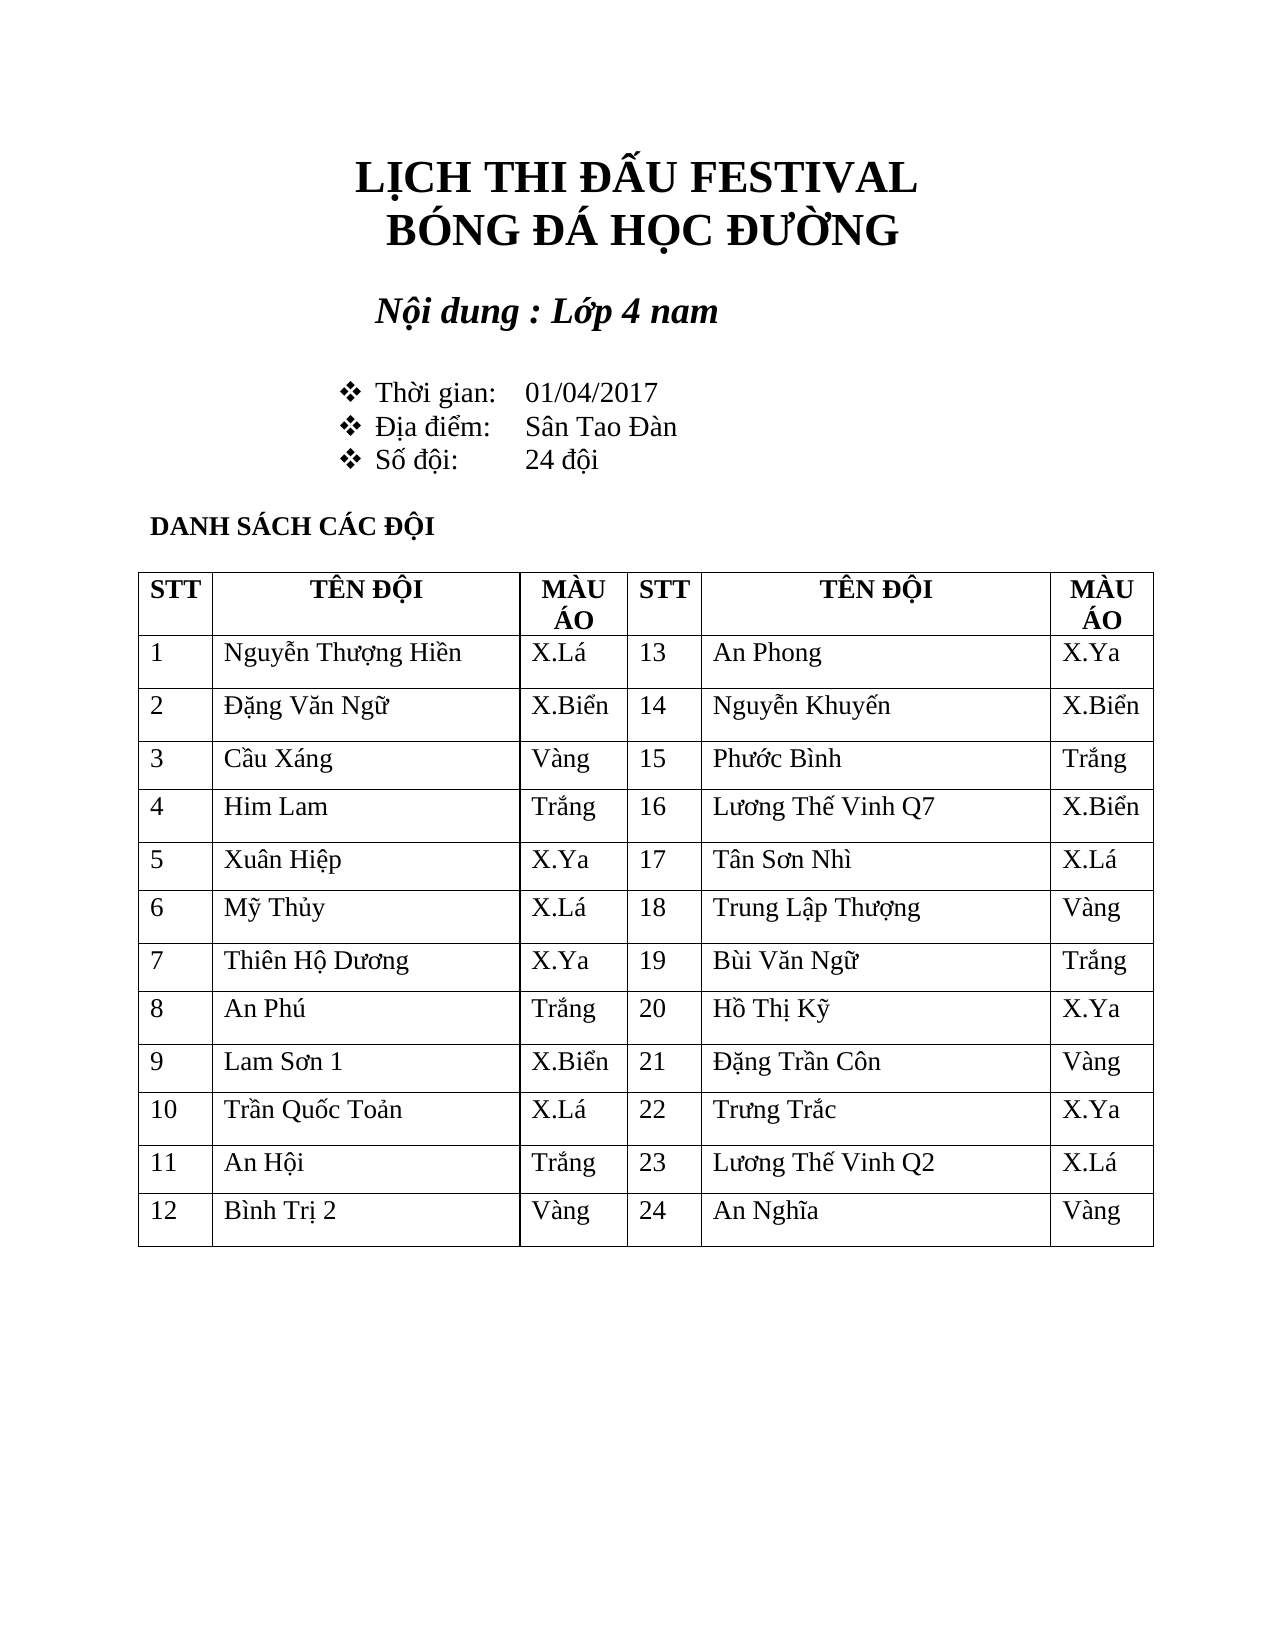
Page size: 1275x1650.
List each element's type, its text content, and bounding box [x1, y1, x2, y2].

table_cell X.Lá [1051, 1146, 1153, 1193]
table_cell Lương Thế Vinh Q7 [702, 790, 1050, 842]
table_cell Trung Lập Thượng [702, 891, 1050, 943]
table_cell 20 [628, 992, 701, 1044]
table_cell Nguyễn Thượng Hiền [213, 636, 519, 688]
table_cell X.Ya [1051, 636, 1153, 688]
table_cell 11 [139, 1146, 212, 1193]
list Thời gian: 01/04/2017 [337, 375, 1125, 409]
text Nội dung : Lớp 4 nam [375, 289, 1125, 332]
table_cell 16 [628, 790, 701, 842]
table_cell Đặng Văn Ngữ [213, 689, 519, 741]
table_cell 4 [139, 790, 212, 842]
table_cell 12 [139, 1194, 212, 1246]
table_cell Vàng [1051, 891, 1153, 943]
table_cell Phước Bình [702, 742, 1050, 789]
table_cell An Phú [213, 992, 519, 1044]
table_cell Lam Sơn 1 [213, 1045, 519, 1092]
table_cell 18 [628, 891, 701, 943]
table_cell 1 [139, 636, 212, 688]
list Số đội: 24 đội [337, 442, 1125, 476]
table_cell 7 [139, 944, 212, 991]
list Địa điểm: Sân Tao Đàn [337, 409, 1125, 442]
table_cell Bình Trị 2 [213, 1194, 519, 1246]
table_cell Trắng [521, 1146, 627, 1193]
table_cell Đặng Trần Côn [702, 1045, 1050, 1092]
table_cell 2 [139, 689, 212, 741]
table_header STT [139, 573, 212, 635]
table_cell Vàng [1051, 1045, 1153, 1092]
table_cell An Hội [213, 1146, 519, 1193]
table_cell X.Ya [521, 843, 627, 890]
text DANH SÁCH CÁC ĐỘI [150, 510, 1125, 541]
table_cell Trần Quốc Toản [213, 1093, 519, 1145]
table_cell 6 [139, 891, 212, 943]
table_cell Cầu Xáng [213, 742, 519, 789]
table_cell 13 [628, 636, 701, 688]
table_header TÊN ĐỘI [702, 573, 1050, 635]
table_cell 23 [628, 1146, 701, 1193]
table_cell Trắng [521, 992, 627, 1044]
table_header MÀU ÁO [521, 573, 627, 635]
table_cell Him Lam [213, 790, 519, 842]
table_cell X.Biển [1051, 790, 1153, 842]
table_cell 9 [139, 1045, 212, 1092]
table_cell Vàng [521, 1194, 627, 1246]
table_cell X.Ya [1051, 1093, 1153, 1145]
table_cell Trắng [1051, 742, 1153, 789]
table_cell Thiên Hộ Dương [213, 944, 519, 991]
table_cell X.Lá [1051, 843, 1153, 890]
table_cell Nguyễn Khuyến [702, 689, 1050, 741]
table_cell X.Lá [521, 636, 627, 688]
table_cell Vàng [1051, 1194, 1153, 1246]
table_header MÀU ÁO [1051, 573, 1153, 635]
table_cell Bùi Văn Ngữ [702, 944, 1050, 991]
text BÓNG ĐÁ HỌC ĐƯỜNG [150, 203, 1125, 255]
table_cell Trắng [1051, 944, 1153, 991]
table_cell X.Biển [521, 1045, 627, 1092]
table_cell 14 [628, 689, 701, 741]
table_cell An Phong [702, 636, 1050, 688]
table_cell X.Ya [1051, 992, 1153, 1044]
table_cell Xuân Hiệp [213, 843, 519, 890]
table_cell 21 [628, 1045, 701, 1092]
table_cell Hồ Thị Kỹ [702, 992, 1050, 1044]
table_cell Mỹ Thủy [213, 891, 519, 943]
table_cell X.Lá [521, 891, 627, 943]
table_cell X.Biển [1051, 689, 1153, 741]
table_cell Lương Thế Vinh Q2 [702, 1146, 1050, 1193]
text LỊCH THI ĐẤU FESTIVAL [150, 150, 1125, 203]
table_cell 15 [628, 742, 701, 789]
table_cell An Nghĩa [702, 1194, 1050, 1246]
table_cell Trưng Trắc [702, 1093, 1050, 1145]
table_header STT [628, 573, 701, 635]
table_cell Tân Sơn Nhì [702, 843, 1050, 890]
table_cell 5 [139, 843, 212, 890]
table_cell 24 [628, 1194, 701, 1246]
table_cell 22 [628, 1093, 701, 1145]
table_cell Trắng [521, 790, 627, 842]
table_cell X.Ya [521, 944, 627, 991]
table_cell 10 [139, 1093, 212, 1145]
table_cell 8 [139, 992, 212, 1044]
table_cell 19 [628, 944, 701, 991]
table_header TÊN ĐỘI [213, 573, 519, 635]
table_cell Vàng [521, 742, 627, 789]
table_cell 17 [628, 843, 701, 890]
table_cell X.Lá [521, 1093, 627, 1145]
table_cell 3 [139, 742, 212, 789]
table_cell X.Biển [521, 689, 627, 741]
